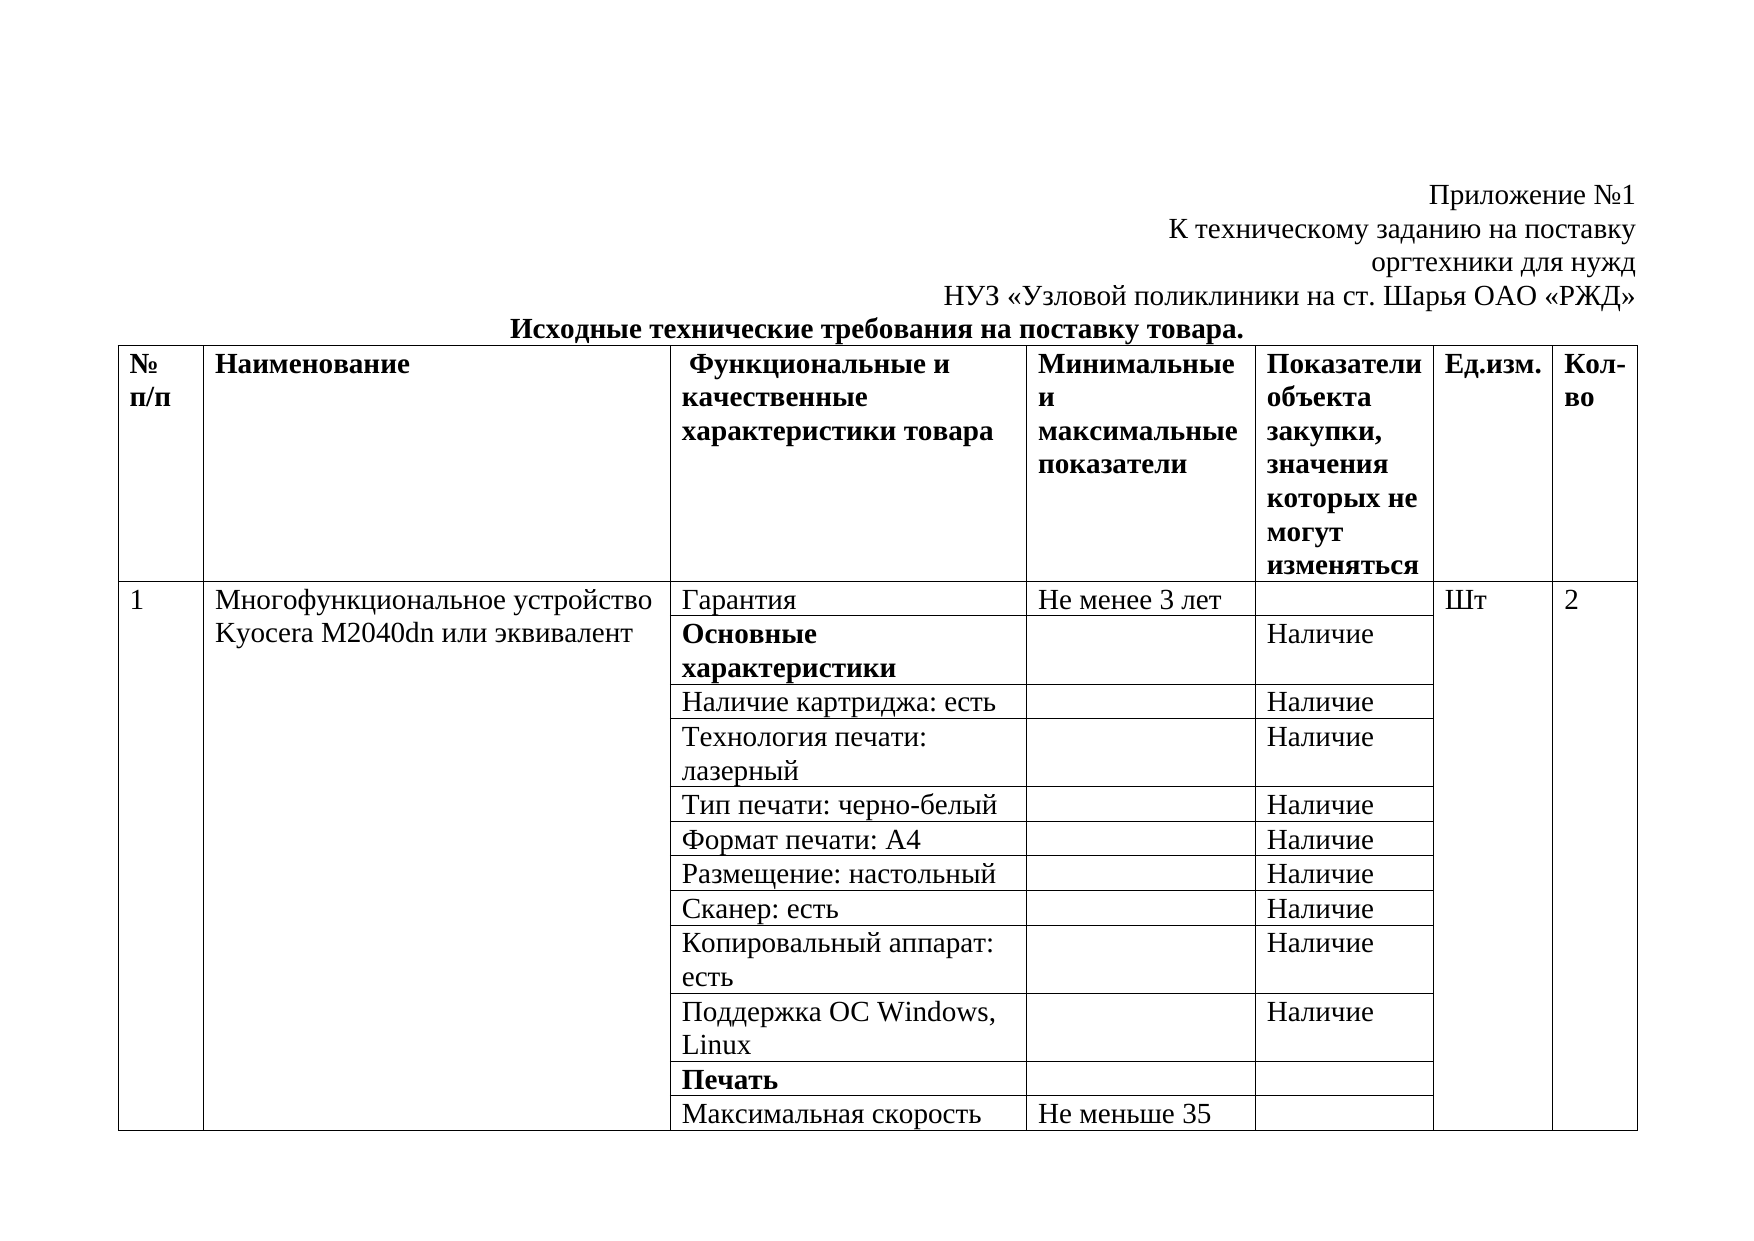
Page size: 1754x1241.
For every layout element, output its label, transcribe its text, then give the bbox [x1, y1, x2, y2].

table_cell Шт [1434, 582, 1552, 1130]
table_cell Формат печати: A4 [671, 822, 1026, 855]
table_cell Технология печати: лазерный [671, 719, 1026, 786]
table_cell Наличие [1256, 685, 1433, 718]
table_cell Наличие [1256, 787, 1433, 821]
table_header Наименование [204, 346, 670, 581]
table_cell Копировальный аппарат: есть [671, 926, 1026, 993]
table_cell 2 [1553, 582, 1637, 1130]
table_cell Основные характеристики [671, 616, 1026, 683]
table_cell Сканер: есть [671, 891, 1026, 924]
table_cell [1027, 719, 1255, 786]
table_cell Многофункциональное устройство Kyocera M2040dn или эквивалент [204, 582, 670, 1130]
table_header № п/п [119, 346, 203, 581]
table_header Кол-во [1553, 346, 1637, 581]
table_cell [1256, 1096, 1433, 1130]
text НУЗ «Узловой поликлиники на ст. Шарья ОАО «РЖД» [118, 278, 1636, 311]
table_cell [1027, 616, 1255, 683]
text К техническому заданию на поставку [118, 211, 1636, 244]
table_cell [1027, 856, 1255, 890]
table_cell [1027, 1096, 1255, 1130]
table_cell [1027, 685, 1255, 718]
table_cell Наличие [1256, 719, 1433, 786]
table_cell [1256, 582, 1433, 615]
text Исходные технические требования на поставку товара. [118, 311, 1636, 345]
table_cell Наличие [1256, 926, 1433, 993]
table_cell Наличие [1256, 856, 1433, 890]
table_cell Тип печати: черно-белый [671, 787, 1026, 821]
table_cell Наличие картриджа: есть [671, 685, 1026, 718]
text Приложение №1 [118, 177, 1636, 211]
table_cell [1027, 822, 1255, 855]
table_header Ед.изм. [1434, 346, 1552, 581]
table_cell Наличие [1256, 616, 1433, 683]
table_header Функциональные и качественные характеристики товара [671, 346, 1026, 581]
table_cell Поддержка ОС Windows, Linux [671, 994, 1026, 1061]
text оргтехники для нужд [118, 244, 1636, 278]
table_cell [671, 1096, 1026, 1130]
table_cell Наличие [1256, 891, 1433, 924]
table_cell [1027, 787, 1255, 821]
table_cell [1027, 994, 1255, 1061]
table_cell Печать [671, 1062, 1026, 1095]
table_cell [1027, 891, 1255, 924]
table_cell 1 [119, 582, 203, 1130]
table_cell Гарантия [671, 582, 1026, 615]
table_cell [1256, 1062, 1433, 1095]
table_cell Не менее 3 лет [1027, 582, 1255, 615]
table_cell Наличие [1256, 994, 1433, 1061]
table_cell Наличие [1256, 822, 1433, 855]
table_header Показатели объекта закупки, значения которых не могут изменяться [1256, 346, 1433, 581]
table_cell [1027, 926, 1255, 993]
table_header Минимальные и максимальные показатели [1027, 346, 1255, 581]
table_cell [1027, 1062, 1255, 1095]
table_cell Размещение: настольный [671, 856, 1026, 890]
